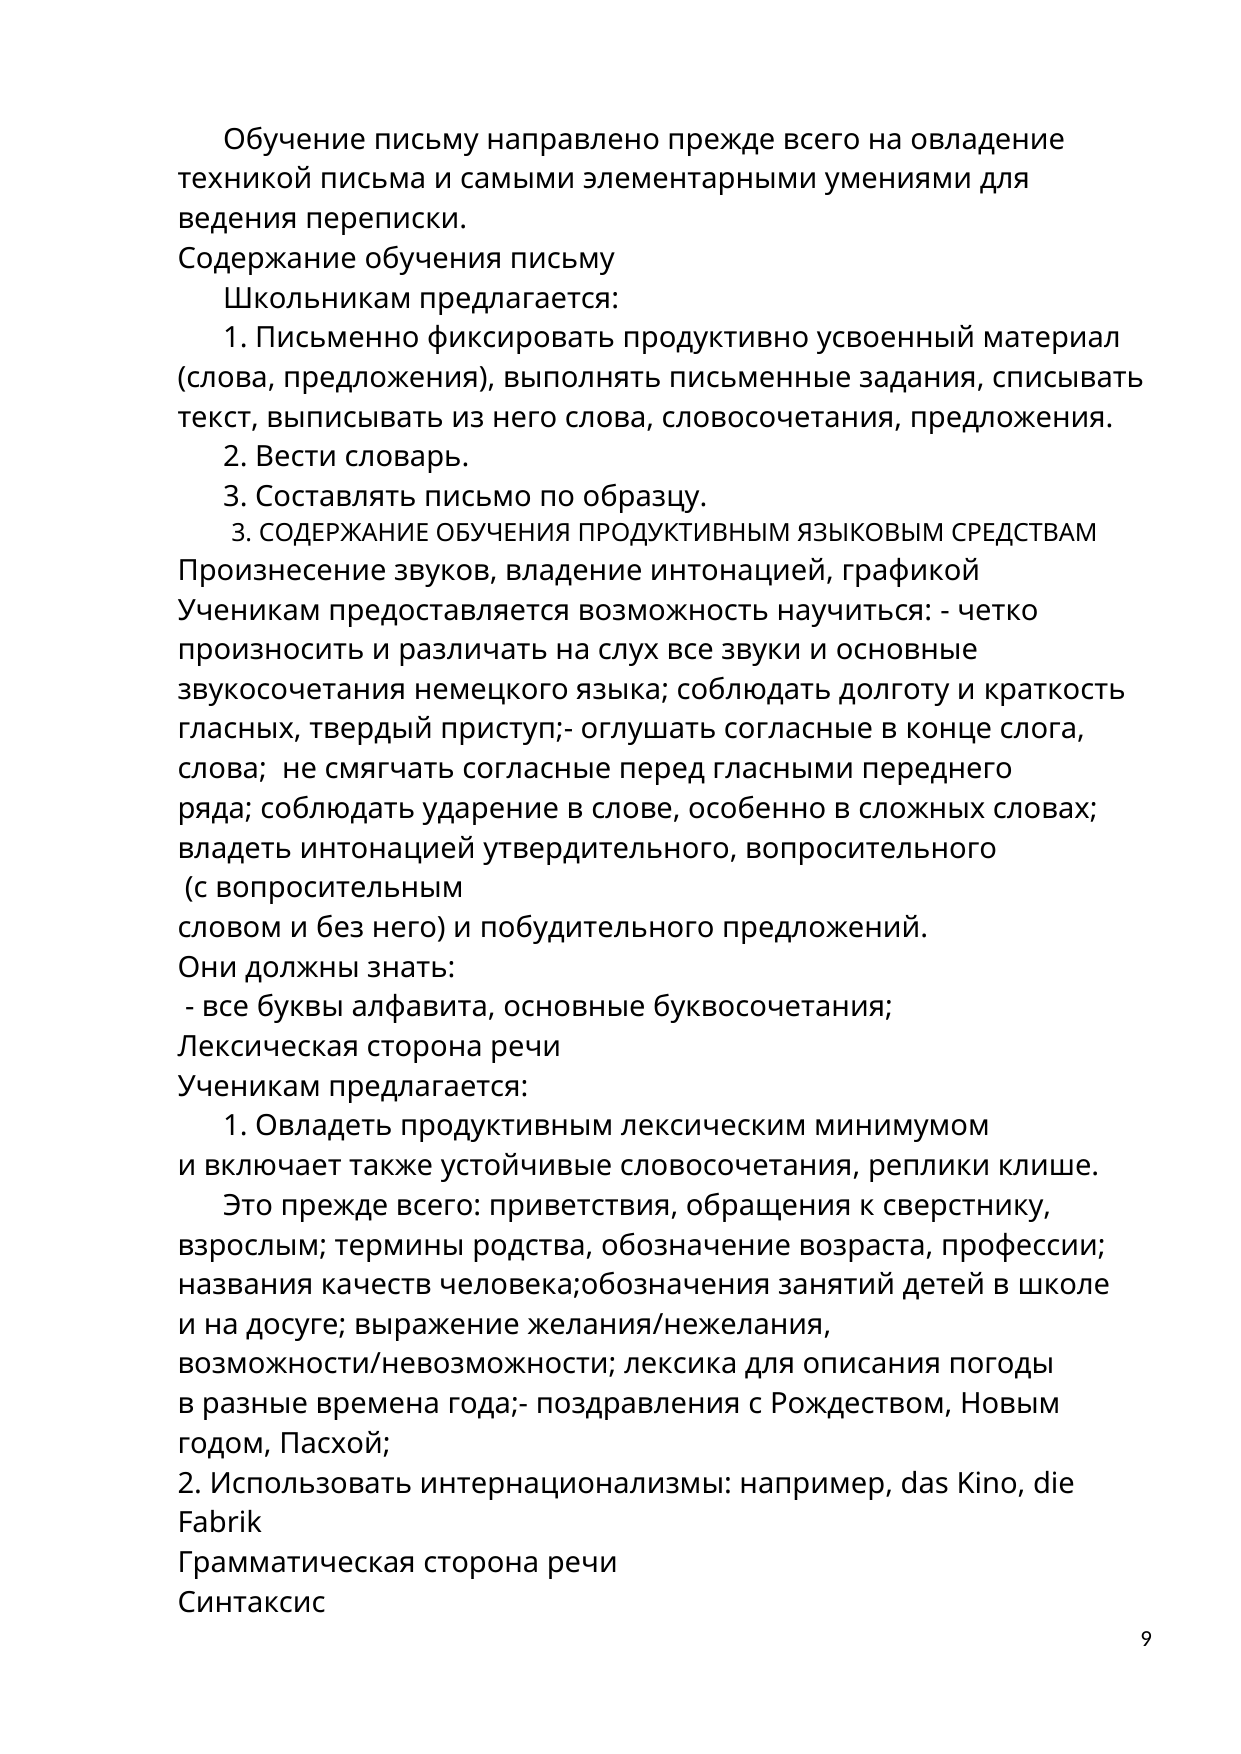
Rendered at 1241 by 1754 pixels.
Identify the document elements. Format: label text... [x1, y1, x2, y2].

text Обучение письму направлено прежде всего на овладение техникой письма и самыми элементарными умениями для ведения переписки. [177, 118, 1152, 237]
text словом и без него) и побудительного предложений. [177, 906, 1152, 946]
text звукосочетания немецкого языка; соблюдать долготу и краткость гласных, твердый приступ;- оглушать согласные в конце слога, слова; не смягчать согласные перед гласными переднего ряда; соблюдать ударение в слове, особенно в сложных словах; владеть интонацией утвердительного, вопросительного [177, 668, 1152, 867]
text Синтаксис [177, 1581, 1152, 1621]
text (с вопросительным [177, 867, 1152, 906]
text Школьникам предлагается: 1. Письменно фиксировать продуктивно усвоенный материал (слова, предложения), выполнять письменные задания, списывать текст, выписывать из него слова, словосочетания, предложения. 2. Вести словарь. 3. Составлять письмо по образцу. [177, 277, 1152, 515]
text Содержание обучения письму [177, 237, 1152, 277]
text Произнесение звуков, владение интонацией, графикой [177, 549, 1152, 589]
text Грамматическая сторона речи [177, 1541, 1152, 1581]
text Ученикам предлагается: 1. Овладеть продуктивным лексическим минимумом и включает также устойчивые словосочетания, реплики клише. Это прежде всего: приветствия, обращения к сверстнику, взрослым; термины родства, обозначение возраста, профессии; названия качеств человека;обозначения занятий детей в школе и на досуге; выражение желания/нежелания, возможности/невозможности; лексика для описания погоды в разные времена года;- поздравления с Рождеством, Новым годом, Пасхой; [177, 1065, 1152, 1462]
text Ученикам предоставляется возможность научиться: - четко произносить и различать на слух все звуки и основные [177, 589, 1152, 668]
text 2. Использовать интернационализмы: например, das Kino, die Fabrik [177, 1462, 1152, 1541]
text 3. СОДЕРЖАНИЕ ОБУЧЕНИЯ ПРОДУКТИВНЫМ ЯЗЫКОВЫМ СРЕДСТВАМ [177, 515, 1152, 549]
text Они должны знать: - все буквы алфавита, основные буквосочетания; Лексическая сторона речи [177, 946, 1152, 1065]
